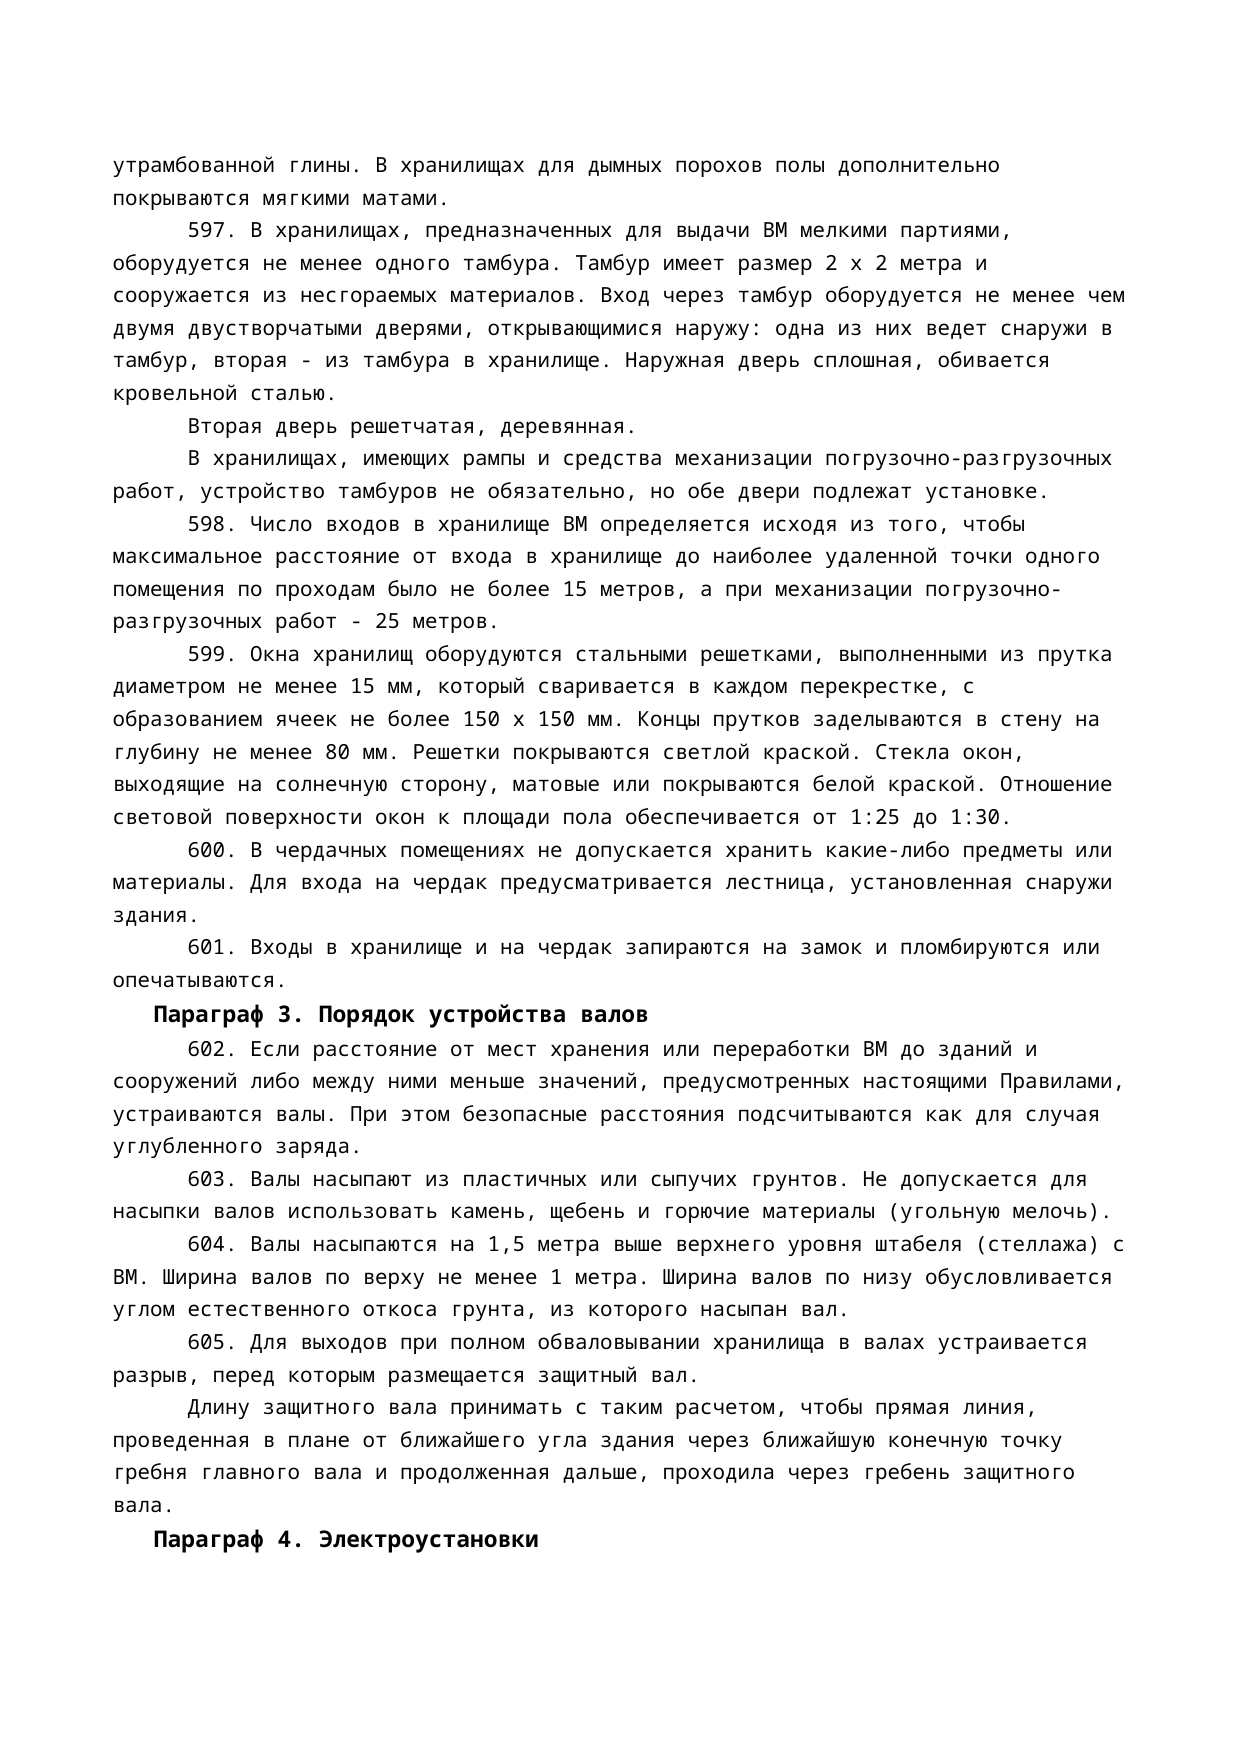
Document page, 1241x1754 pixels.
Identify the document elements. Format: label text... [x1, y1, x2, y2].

text Параграф 4. Электроустановки [112, 1523, 1128, 1554]
text 602. Если расстояние от мест хранения или переработки ВМ до зданий и сооружений либо между ними меньше значений, предусмотренных настоящими Правилами, устраиваются валы. При этом безопасные расстояния подсчитываются как для случая углубленного заряда. 603. Валы насыпают из пластичных или сыпучих грунтов. Не допускается для насыпки валов использовать камень, щебень и горючие материалы (угольную мелочь). 604. Валы насыпаются на 1,5 метра выше верхнего уровня штабеля (стеллажа) с ВМ. Ширина валов по верху не менее 1 метра. Ширина валов по низу обусловливается углом естественного откоса грунта, из которого насыпан вал. 605. Для выходов при полном обваловывании хранилища в валах устраивается разрыв, перед которым размещается защитный вал. Длину защитного вала принимать с таким расчетом, чтобы прямая линия, проведенная в плане от ближайшего угла здания через ближайшую конечную точку гребня главного вала и продолженная дальше, проходила через гребень защитного вала. [112, 1034, 1128, 1518]
text Параграф 3. Порядок устройства валов [112, 998, 1128, 1029]
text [112, 150, 1128, 993]
